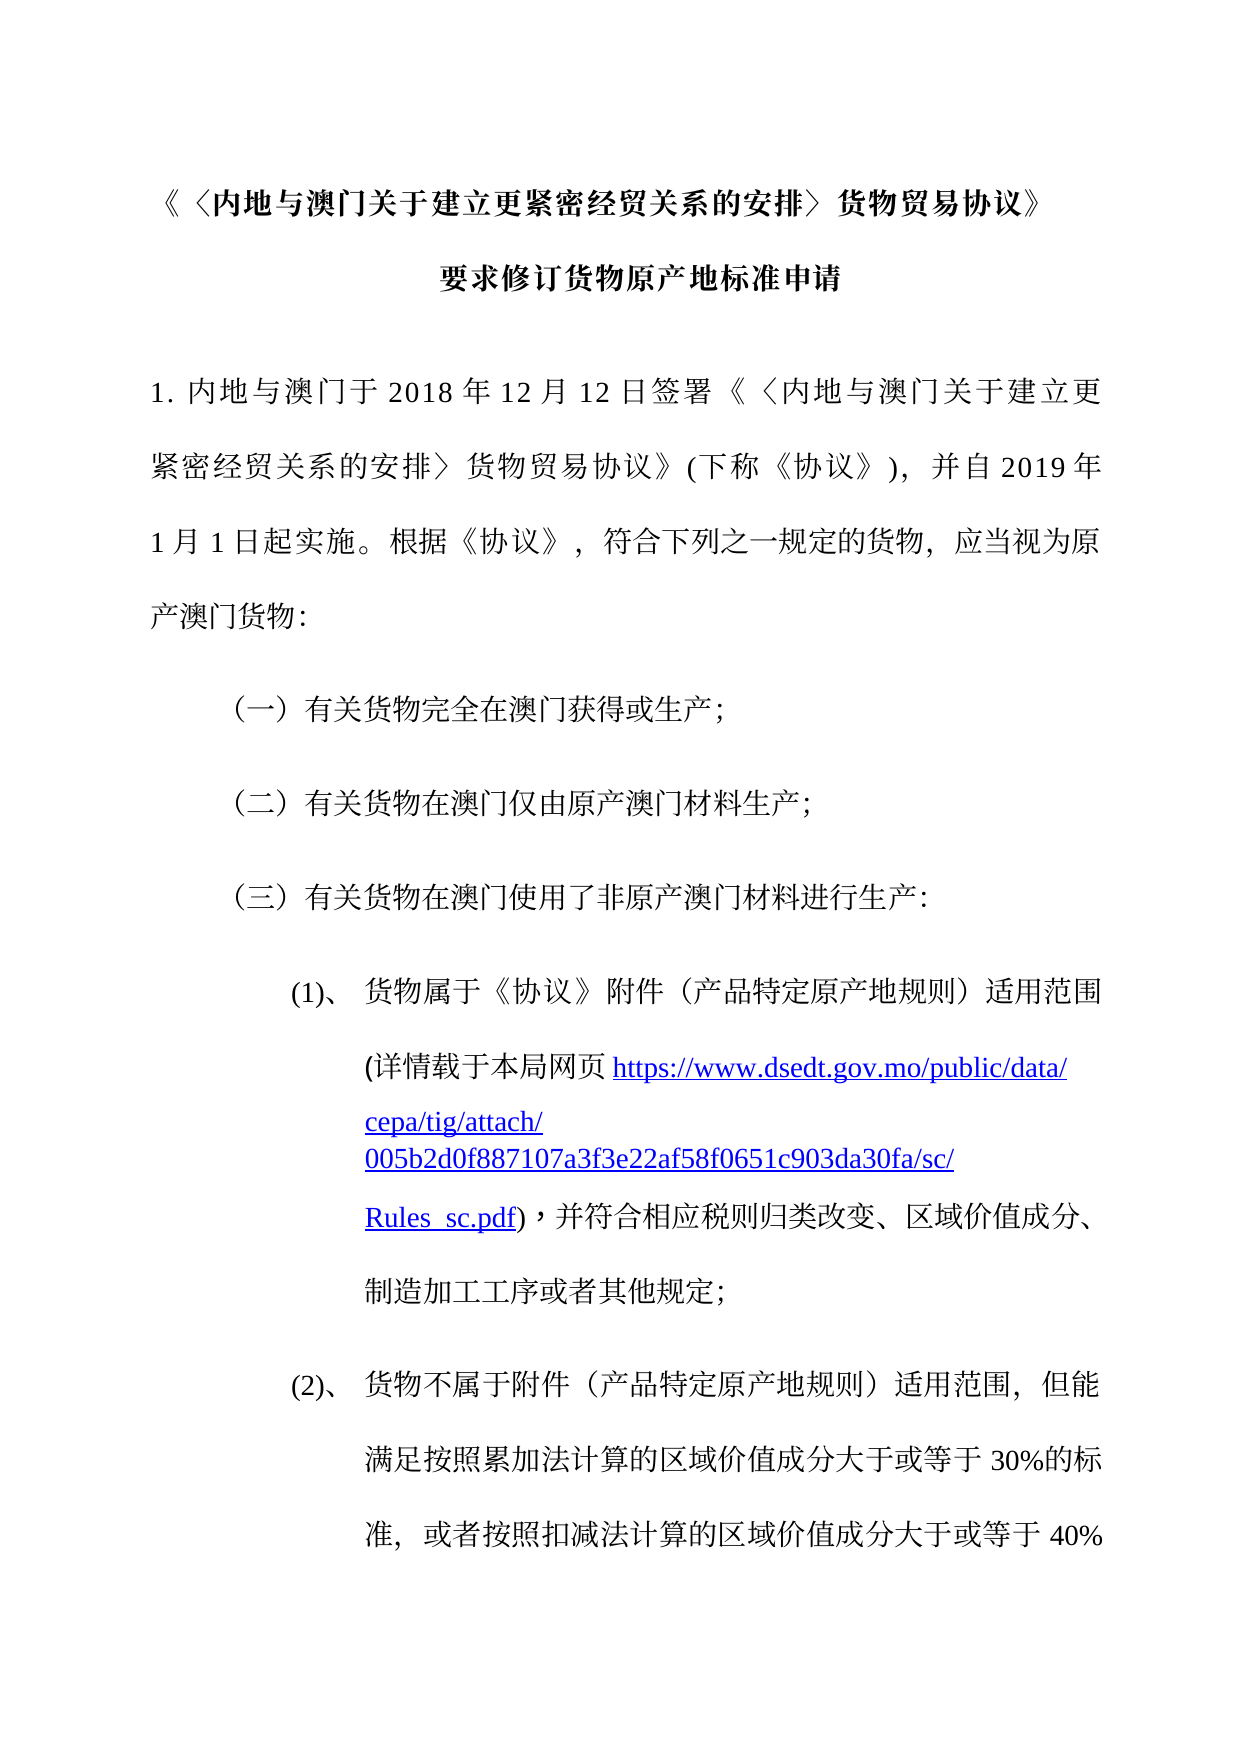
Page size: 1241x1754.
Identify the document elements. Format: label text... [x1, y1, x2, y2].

text 《〈内地与澳门关于建立更紧密经贸关系的安排〉货物贸易协议》 [150, 164, 1130, 239]
text 要求修订货物原产地标准申请 [150, 239, 1130, 314]
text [291, 1346, 1103, 1571]
text （二）有关货物在澳门仅由原产澳门材料生产； [187, 764, 1093, 839]
text （三）有关货物在澳门使用了非原产澳门材料进行生产： [187, 858, 1093, 933]
text 1. 内地与澳门于2018年12月12日签署《〈内地与澳门关于建立更紧密经贸关系的安排〉货物贸易协议》(下称《协议》)，并自2019年1月1日起实施。根据《协议》，符合下列之一规定的货物，应当视为原产澳门货物： [150, 352, 1103, 652]
text (1)、 货物属于《协议》附件（产品特定原产地规则）适用范围(详情载于本局网页https://www.dsedt.gov.mo/public/data/cepa/tig/attach/005b2d0f887107a3f3e22af58f0651c903da30fa/sc/Rules_sc.pdf)，并符合相应税则归类改变、区域价值成分、制造加工工序或者其他规定； [291, 952, 1103, 1327]
text （一）有关货物完全在澳门获得或生产； [187, 671, 1093, 746]
